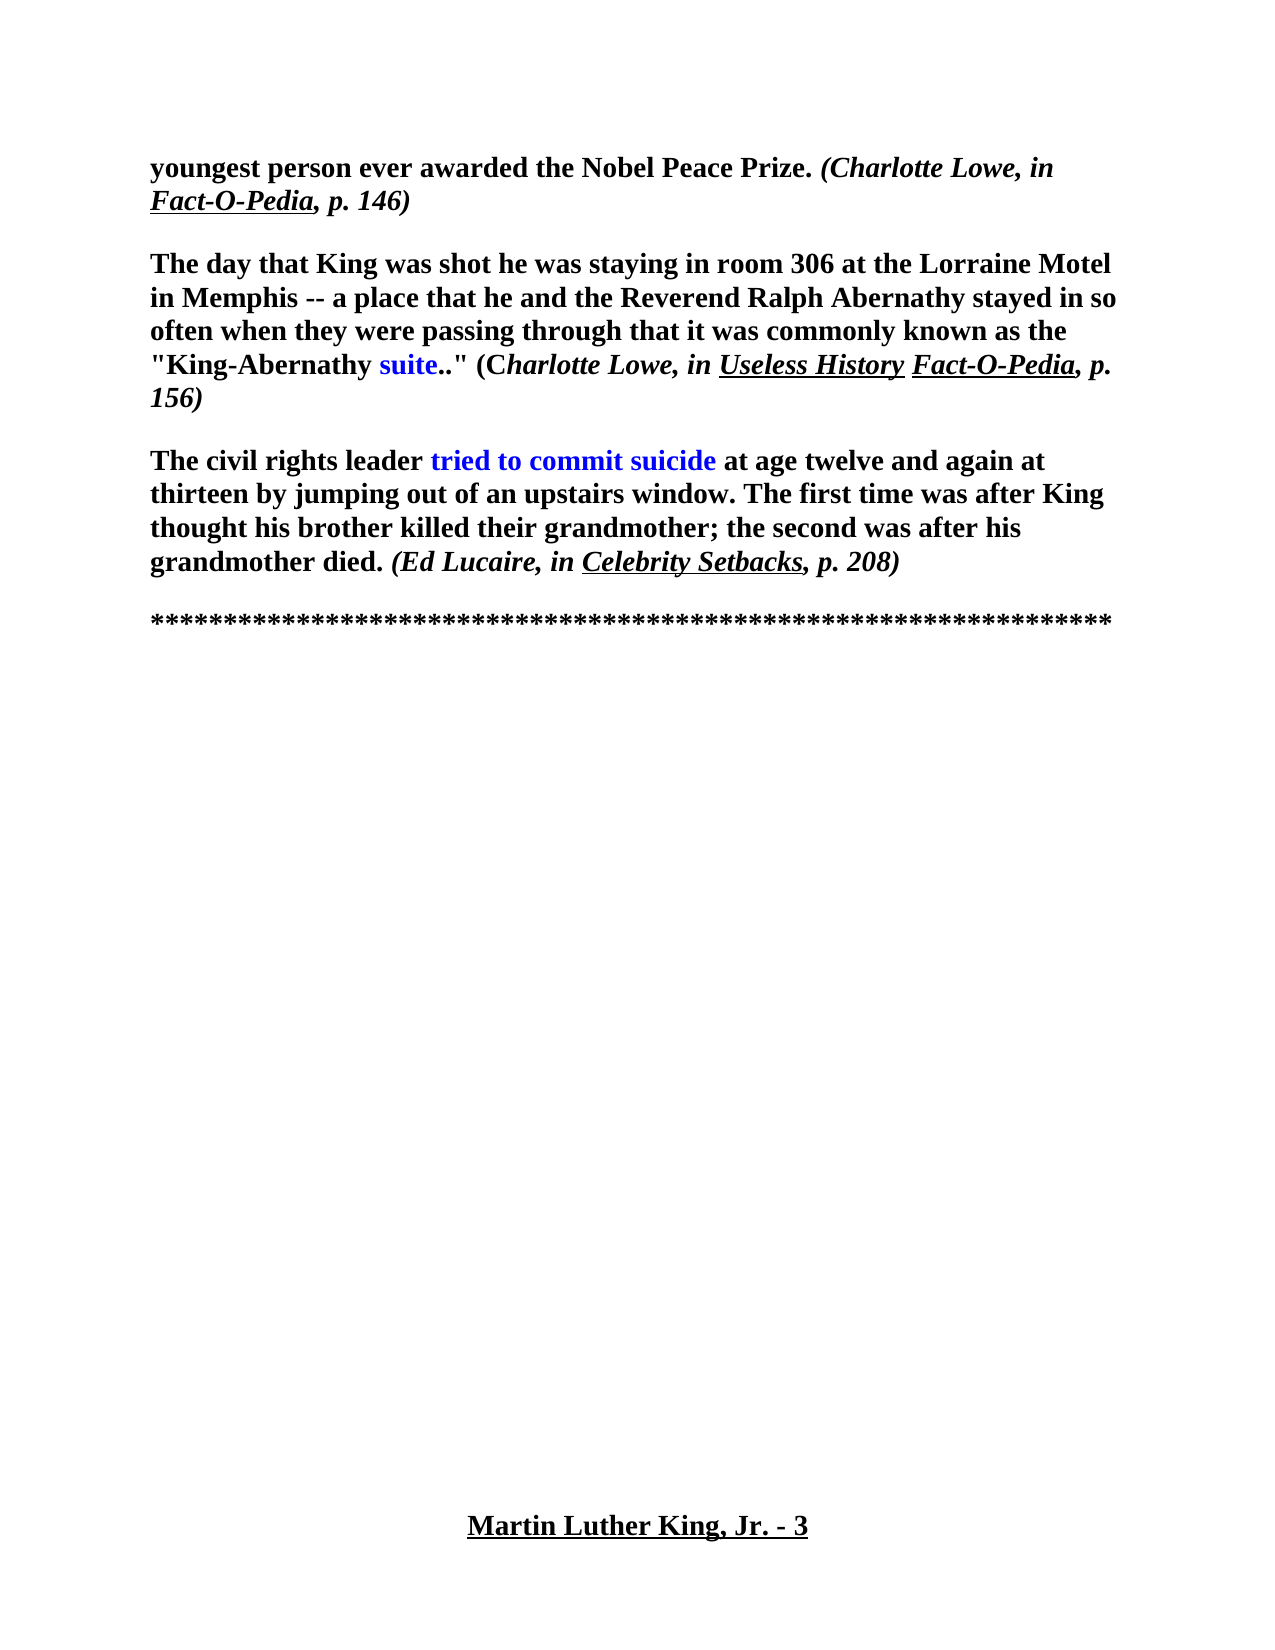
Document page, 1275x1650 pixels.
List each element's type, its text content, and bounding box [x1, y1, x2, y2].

text The civil rights leader tried to commit suicide at age twelve and again at thirteen by jumping out of an upstairs window. The first time was after King thought his brother killed their grandmother; the second was after his grandmother died. (Ed Lucaire, in Celebrity Setbacks, p. 208) [150, 443, 1125, 577]
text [150, 150, 1125, 217]
text The day that King was shot he was staying in room 306 at the Lorraine Motel in Memphis -- a place that he and the Reverend Ralph Abernathy stayed in so often when they were passing through that it was commonly known as the "King-Abernathy suite.." (Charlotte Lowe, in Useless History Fact-O-Pedia, p. 156) [150, 246, 1125, 414]
text ****************************************************************** [150, 606, 1125, 640]
